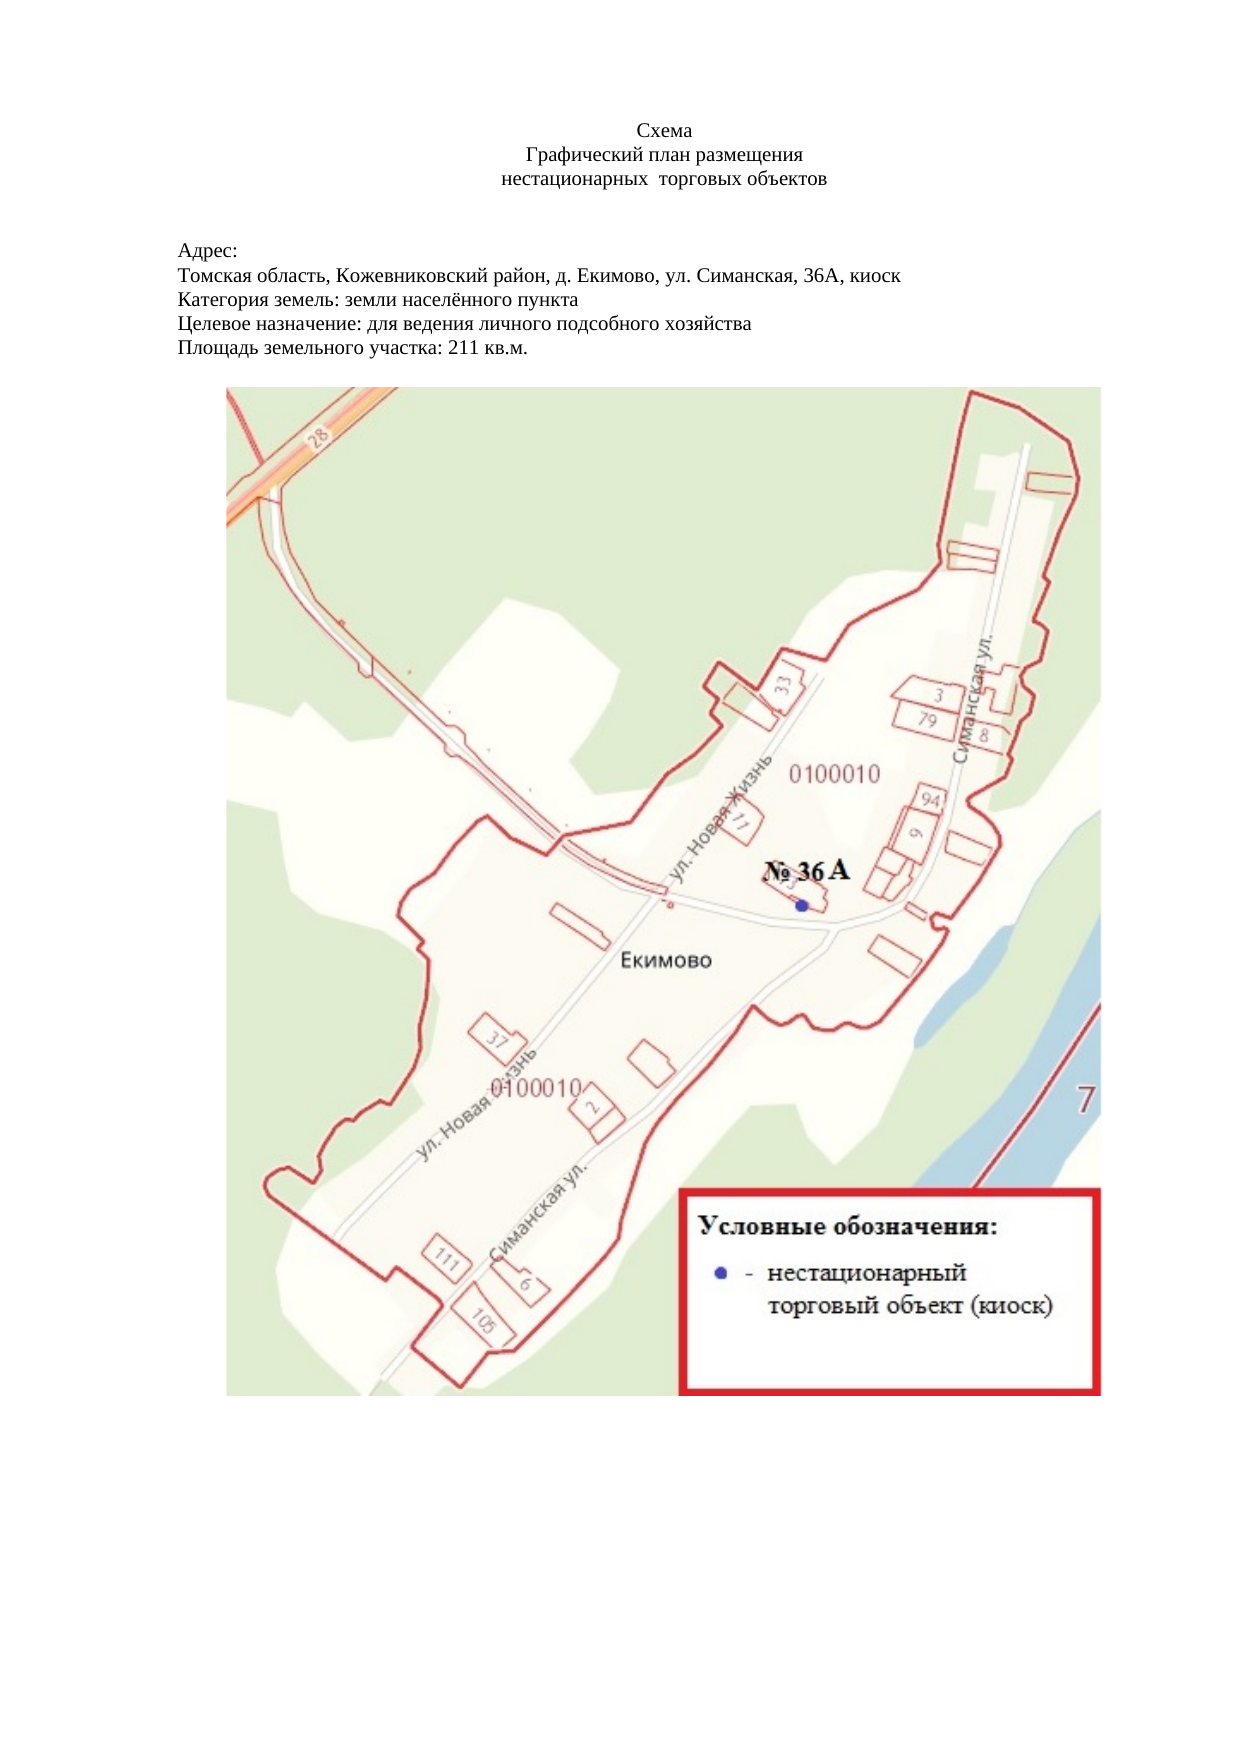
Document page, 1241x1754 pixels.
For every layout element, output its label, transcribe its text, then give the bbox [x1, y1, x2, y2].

picture [226, 387, 1103, 1396]
text Площадь земельного участка: 211 кв.м. [177, 335, 1152, 359]
text Категория земель: земли населённого пункта [177, 287, 1152, 311]
text Графический план размещения [177, 142, 1152, 166]
text нестационарных торговых объектов [177, 166, 1152, 190]
text Томская область, Кожевниковский район, д. Екимово, ул. Симанская, 36А, киоск [177, 262, 1152, 287]
text Целевое назначение: для ведения личного подсобного хозяйства [177, 311, 1152, 335]
text Адрес: [177, 238, 1152, 262]
text Схема [177, 118, 1152, 142]
